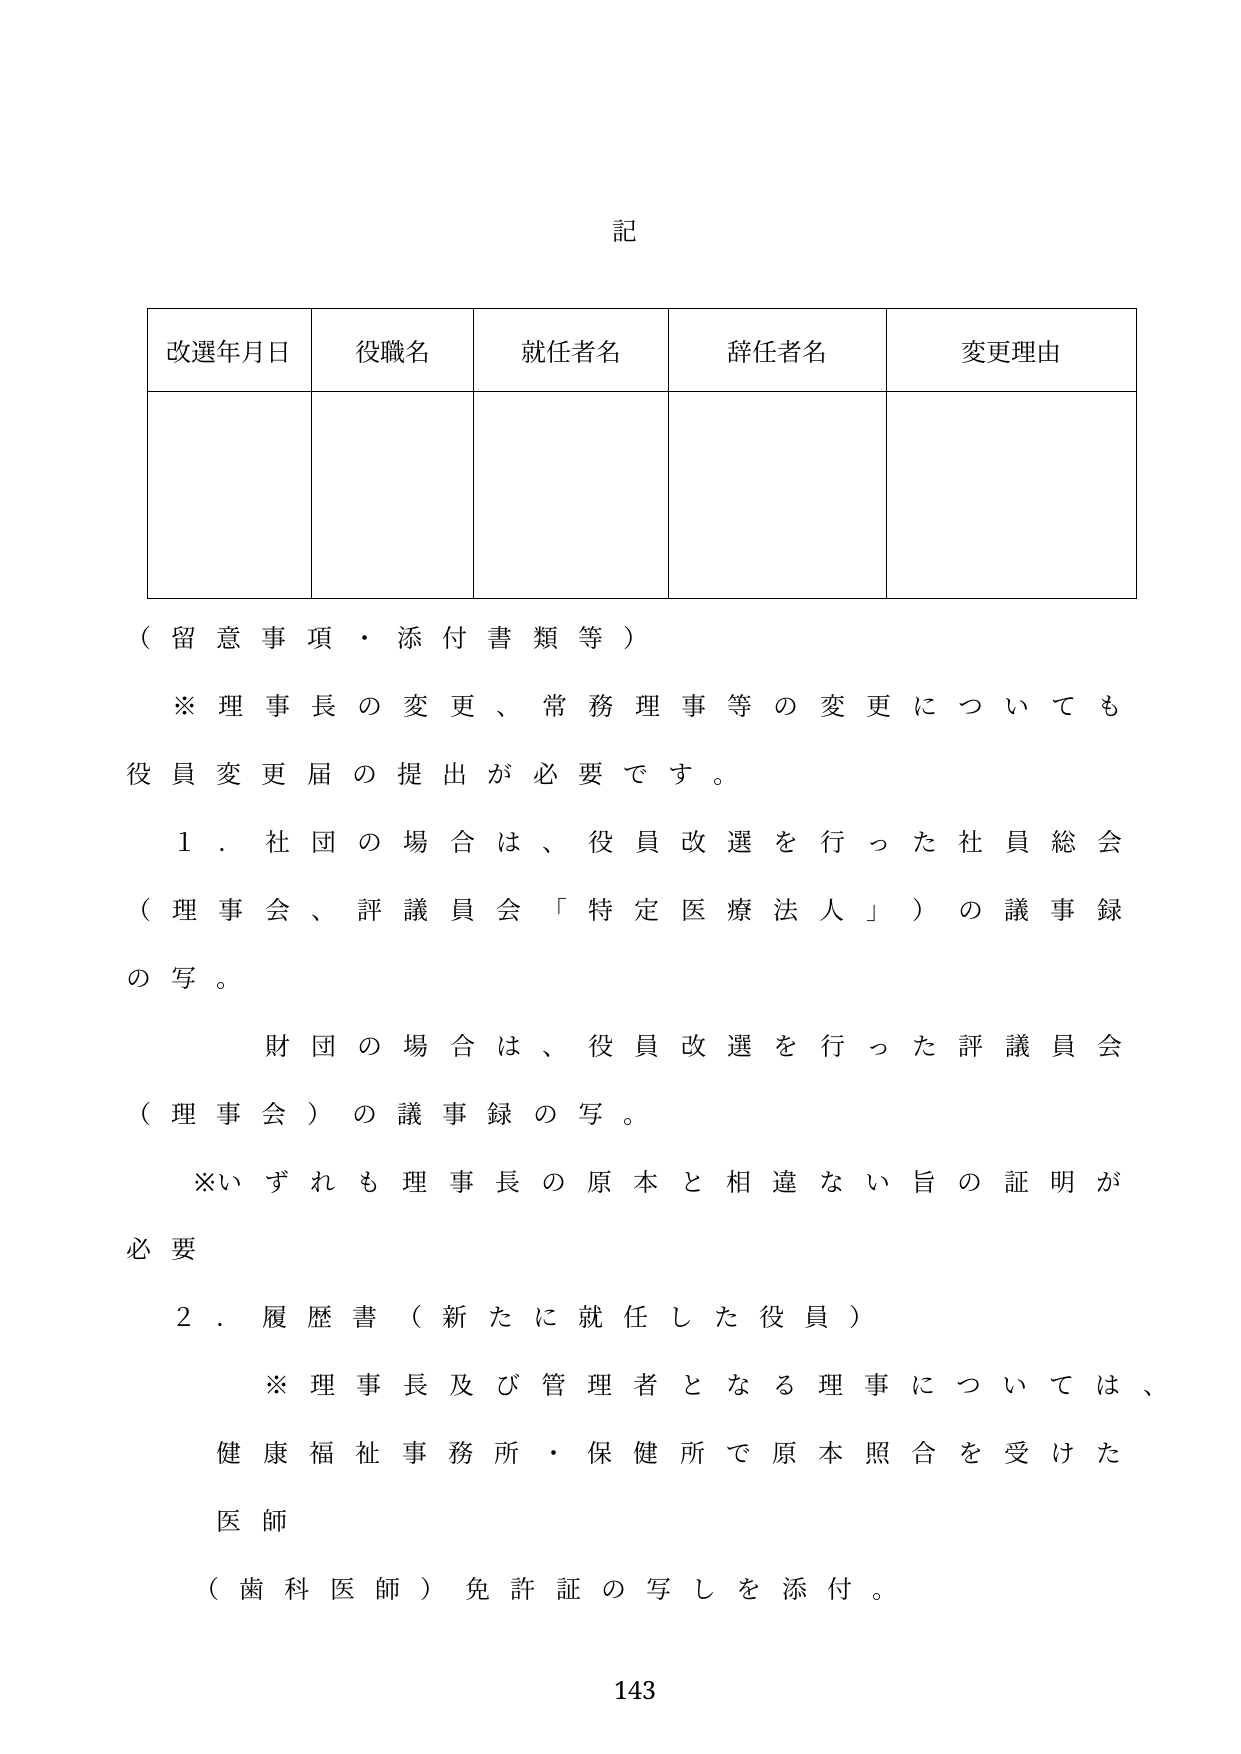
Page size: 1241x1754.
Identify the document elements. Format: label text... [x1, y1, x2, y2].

text 財団の場合は、役員改選を行った評議員会（理事会）の議事録の写。 [126, 1011, 1143, 1146]
text ※いずれも理事長の原本と相違ない旨の証明が必要 [126, 1146, 1143, 1282]
table_cell [148, 392, 311, 598]
text （留意事項・添付書類等） [126, 399, 1143, 671]
table_header 就任者名 [474, 309, 668, 391]
table_cell [312, 392, 473, 598]
text ※理事長の変更、常務理事等の変更についても役員変更届の提出が必要です。 [126, 671, 1143, 807]
table_header 辞任者名 [669, 309, 886, 391]
text 記 [126, 196, 1143, 263]
text （歯科医師）免許証の写しを添付。 [194, 1554, 1143, 1622]
table_cell [474, 392, 668, 598]
table_header 改選年月日 [148, 309, 311, 391]
table_cell [887, 392, 1136, 598]
text １．社団の場合は、役員改選を行った社員総会（理事会、評議員会「特定医療法人」）の議事録の写。 [126, 807, 1143, 1011]
text ２．履歴書（新たに就任した役員） [126, 1282, 1143, 1350]
table_header 変更理由 [887, 309, 1136, 391]
table_header 役職名 [312, 309, 473, 391]
text ※理事長及び管理者となる理事については、健康福祉事務所・保健所で原本照合を受けた医師 [126, 1350, 1143, 1554]
table_cell [669, 392, 886, 598]
